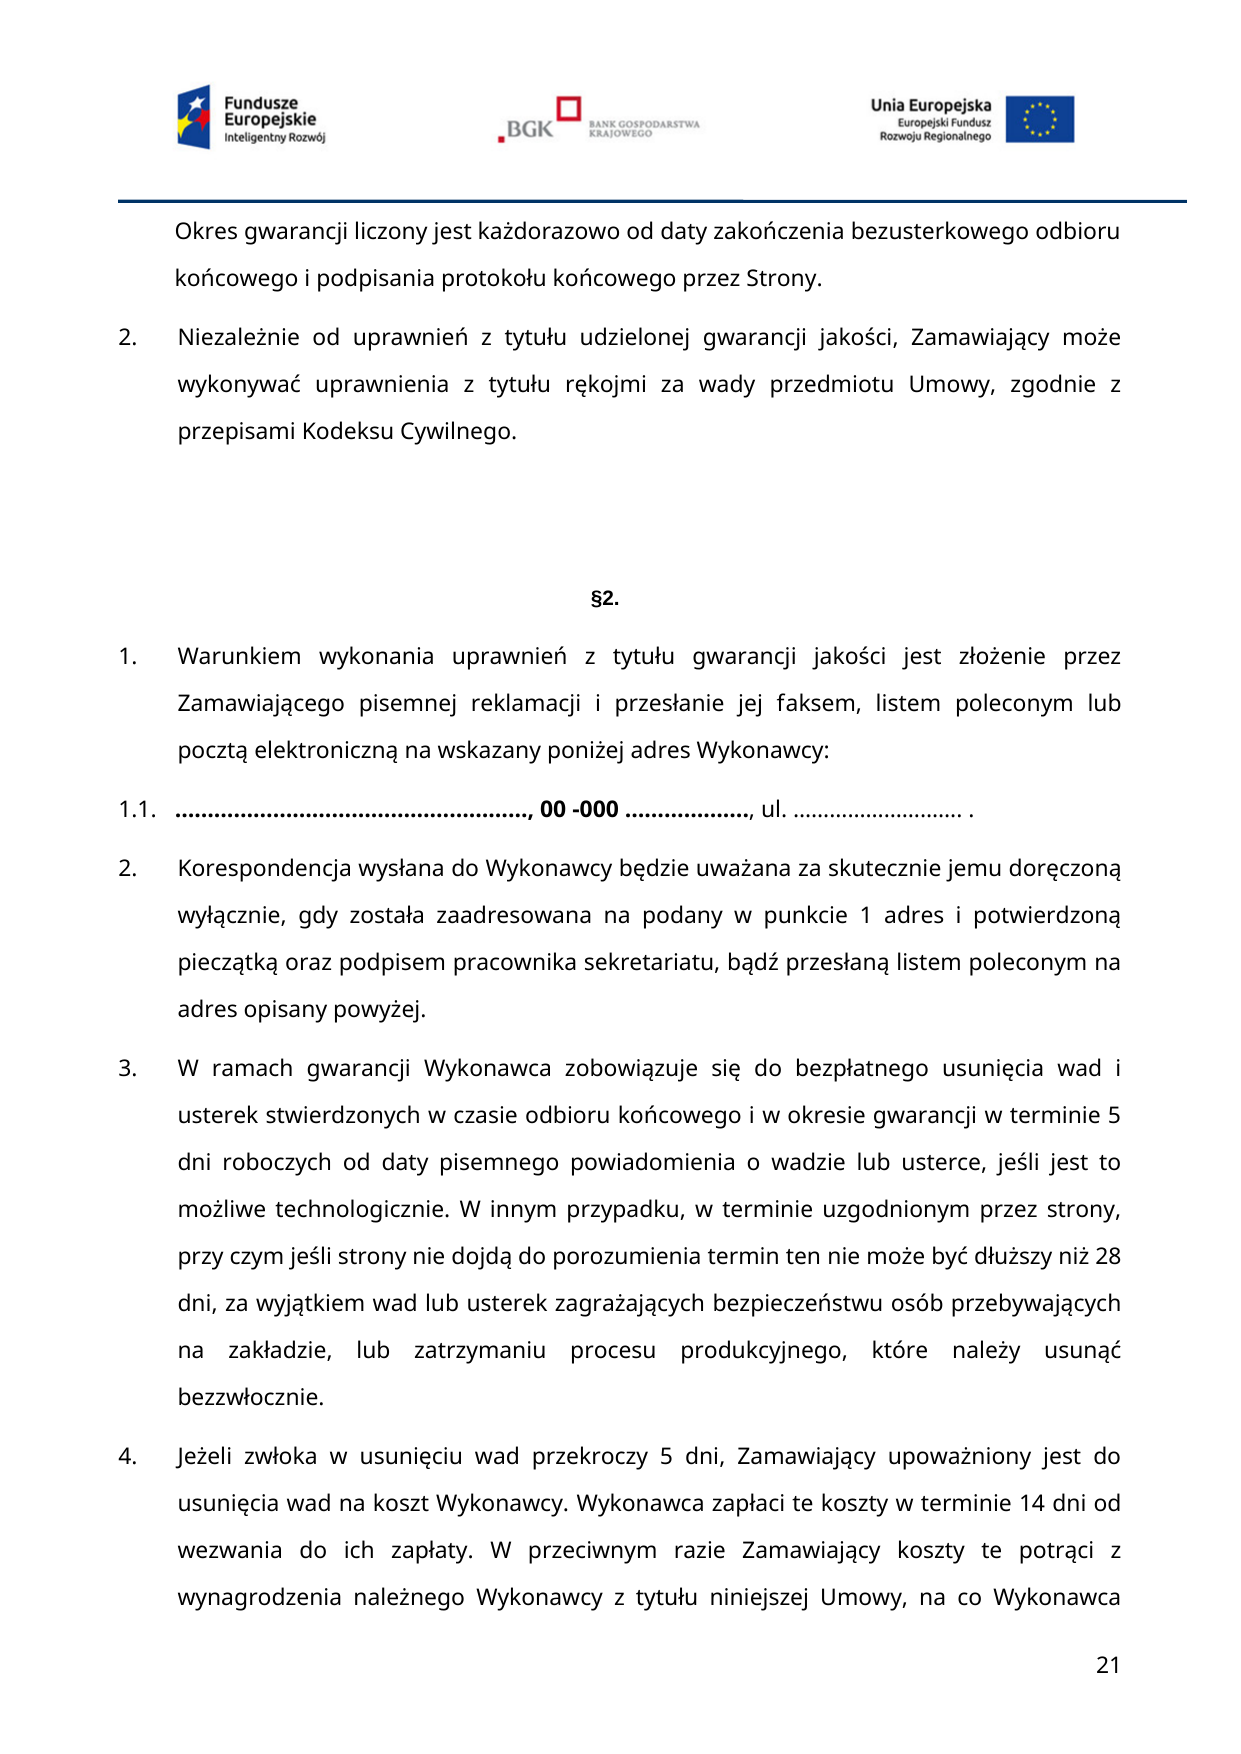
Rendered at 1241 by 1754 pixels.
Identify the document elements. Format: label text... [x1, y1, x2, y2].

picture [147, 73, 1093, 161]
subtitle 1.1. ……………………………………………..., 00 -000 ………………., ul. ………………………. . [118, 793, 1122, 824]
subtitle Korespondencja wysłana do Wykonawcy będzie uważana za skutecznie jemu doręczoną wyłącznie, gdy została zaadresowana na podany w punkcie 1 adres i potwierdzoną pieczątką oraz podpisem pracownika sekretariatu, bądź przesłaną listem poleconym na adres opisany powyżej. [118, 852, 1122, 1024]
subtitle Warunkiem wykonania uprawnień z tytułu gwarancji jakości jest złożenie przez Zamawiającego pisemnej reklamacji i przesłanie jej faksem, listem poleconym lub pocztą elektroniczną na wskazany poniżej adres Wykonawcy: [118, 640, 1122, 765]
subtitle W ramach gwarancji Wykonawca zobowiązuje się do bezpłatnego usunięcia wad i usterek stwierdzonych w czasie odbioru końcowego i w okresie gwarancji w terminie 5 dni roboczych od daty pisemnego powiadomienia o wadzie lub usterce, jeśli jest to możliwe technologicznie. W innym przypadku, w terminie uzgodnionym przez strony, przy czym jeśli strony nie dojdą do porozumienia termin ten nie może być dłuższy niż 28 dni, za wyjątkiem wad lub usterek zagrażających bezpieczeństwu osób przebywających na zakładzie, lub zatrzymaniu procesu produkcyjnego, które należy usunąć bezzwłocznie. [118, 1052, 1122, 1412]
subtitle Niezależnie od uprawnień z tytułu udzielonej gwarancji jakości, Zamawiający może wykonywać uprawnienia z tytułu rękojmi za wady przedmiotu Umowy, zgodnie z przepisami Kodeksu Cywilnego. [118, 321, 1122, 446]
subtitle Okres gwarancji liczony jest każdorazowo od daty zakończenia bezusterkowego odbioru końcowego i podpisania protokołu końcowego przez Strony. [174, 215, 1122, 293]
